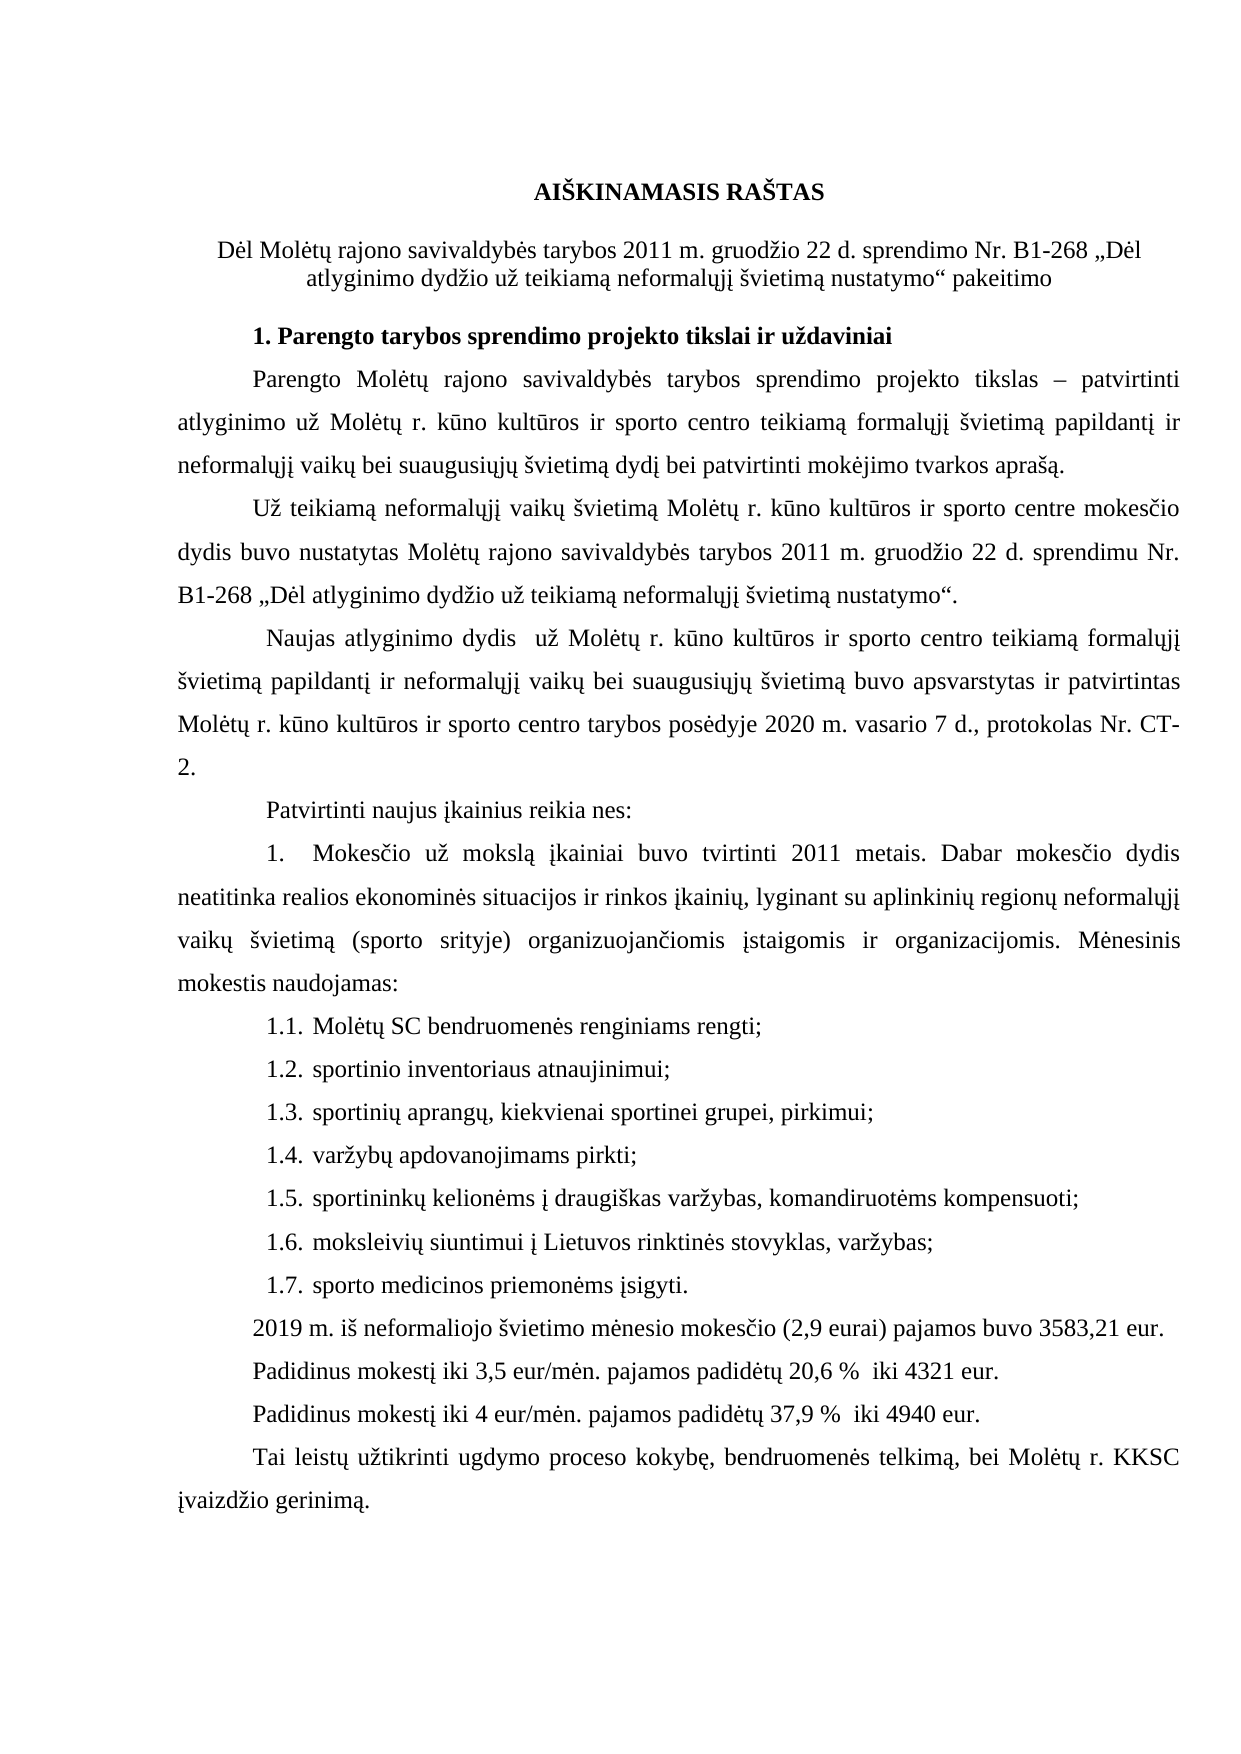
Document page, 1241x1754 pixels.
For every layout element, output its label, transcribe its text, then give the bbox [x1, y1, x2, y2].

list Padidinus mokestį iki 4 eur/mėn. pajamos padidėtų 37,9 % iki 4940 eur. [252, 1399, 1181, 1428]
text Aiškinamasis raštas [177, 177, 1181, 206]
text Dėl Molėtų rajono savivaldybės tarybos 2011 m. gruodžio 22 d. sprendimo Nr. B1-268 „Dėl atlyginimo dydžio už teikiamą neformalųjį švietimą nustatymo“ pakeitimo [177, 235, 1181, 292]
list sportininkų kelionėms į draugiškas varžybas, komandiruotėms kompensuoti; [177, 1183, 1181, 1212]
text Naujas atlyginimo dydis už Molėtų r. kūno kultūros ir sporto centro teikiamą formalųjį švietimą papildantį ir neformalųjį vaikų bei suaugusiųjų švietimą buvo apsvarstytas ir patvirtintas Molėtų r. kūno kultūros ir sporto centro tarybos posėdyje 2020 m. vasario 7 d., protokolas Nr. CT-2. [177, 623, 1181, 781]
list 2019 m. iš neformaliojo švietimo mėnesio mokesčio (2,9 eurai) pajamos buvo 3583,21 eur. [252, 1313, 1181, 1342]
list Molėtų SC bendruomenės renginiams rengti; [177, 1011, 1181, 1040]
list varžybų apdovanojimams pirkti; [177, 1140, 1181, 1169]
text Parengto Molėtų rajono savivaldybės tarybos sprendimo projekto tikslas – patvirtinti atlyginimo už Molėtų r. kūno kultūros ir sporto centro teikiamą formalųjį švietimą papildantį ir neformalųjį vaikų bei suaugusiųjų švietimą dydį bei patvirtinti mokėjimo tvarkos aprašą. [177, 364, 1181, 479]
text Patvirtinti naujus įkainius reikia nes: [177, 795, 1181, 824]
list Tai leistų užtikrinti ugdymo proceso kokybę, bendruomenės telkimą, bei Molėtų r. KKSC įvaizdžio gerinimą. [177, 1442, 1181, 1514]
list moksleivių siuntimui į Lietuvos rinktinės stovyklas, varžybas; [177, 1227, 1181, 1255]
text Už teikiamą neformalųjį vaikų švietimą Molėtų r. kūno kultūros ir sporto centre mokesčio dydis buvo nustatytas Molėtų rajono savivaldybės tarybos 2011 m. gruodžio 22 d. sprendimu Nr. B1-268 „Dėl atlyginimo dydžio už teikiamą neformalųjį švietimą nustatymo“. [177, 493, 1181, 608]
text 1. Parengto tarybos sprendimo projekto tikslai ir uždaviniai [177, 321, 1181, 350]
list Padidinus mokestį iki 3,5 eur/mėn. pajamos padidėtų 20,6 % iki 4321 eur. [252, 1356, 1181, 1385]
list sporto medicinos priemonėms įsigyti. [177, 1270, 1181, 1298]
list sportinio inventoriaus atnaujinimui; [177, 1054, 1181, 1083]
list sportinių aprangų, kiekvienai sportinei grupei, pirkimui; [177, 1097, 1181, 1126]
list Mokesčio už mokslą įkainiai buvo tvirtinti 2011 metais. Dabar mokesčio dydis neatitinka realios ekonominės situacijos ir rinkos įkainių, lyginant su aplinkinių regionų neformalųjį vaikų švietimą (sporto srityje) organizuojančiomis įstaigomis ir organizacijomis. Mėnesinis mokestis naudojamas: [177, 838, 1181, 997]
